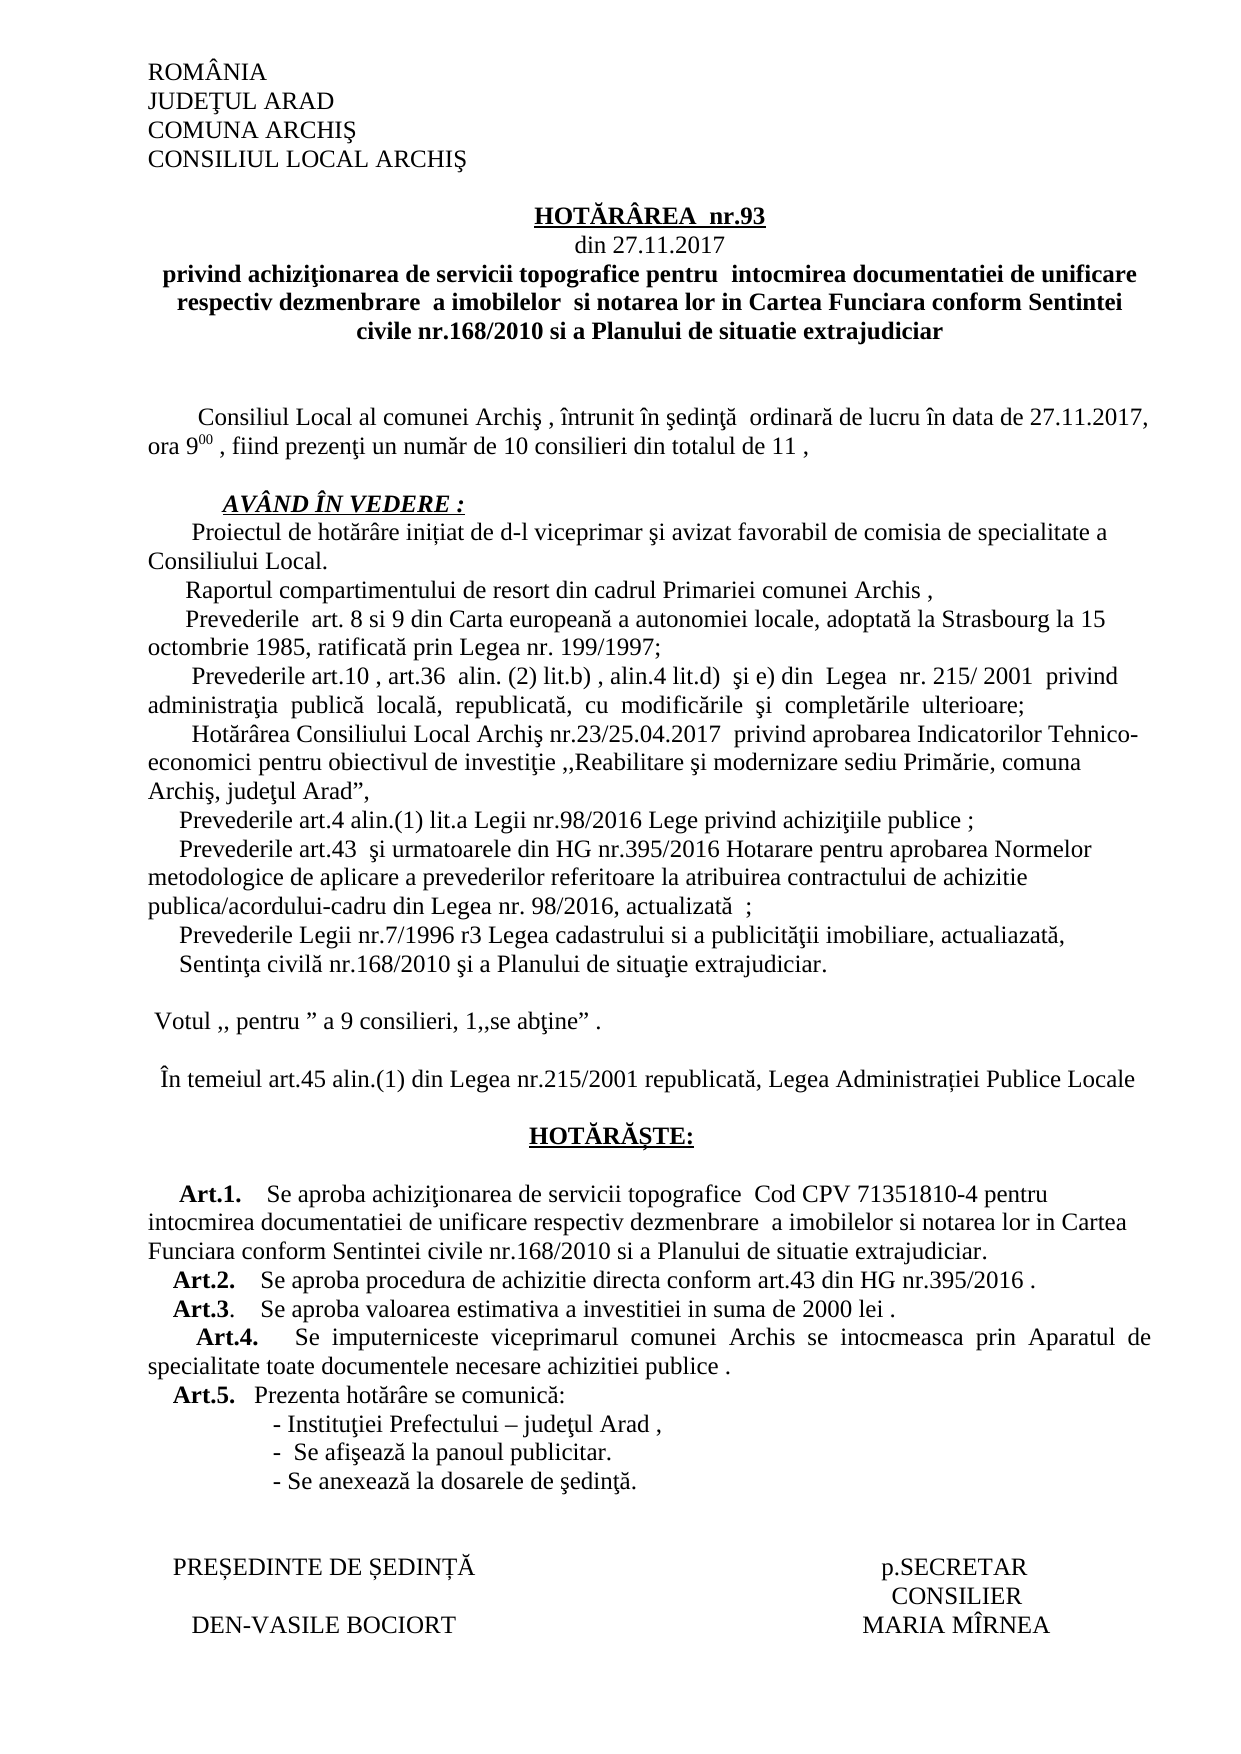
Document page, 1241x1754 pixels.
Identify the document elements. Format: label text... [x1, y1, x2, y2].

text Raportul compartimentului de resort din cadrul Primariei comunei Archis , [148, 575, 1152, 604]
text din 27.11.2017 [148, 230, 1152, 259]
text Prevederile art.43 şi urmatoarele din HG nr.395/2016 Hotarare pentru aprobarea Normelor metodologice de aplicare a prevederilor referitoare la atribuirea contractului de achizitie publica/acordului-cadru din Legea nr. 98/2016, actualizată ; [148, 834, 1152, 920]
text Prevederile Legii nr.7/1996 r3 Legea cadastrului si a publicităţii imobiliare, actualiazată, [148, 920, 1152, 949]
text Art.4. Se imputerniceste viceprimarul comunei Archis se intocmeasca prin Aparatul de specialitate toate documentele necesare achizitiei publice . [148, 1322, 1152, 1380]
text Art.2. Se aproba procedura de achizitie directa conform art.43 din HG nr.395/2016 . [148, 1265, 1152, 1294]
text HOTĂRÂREA nr.93 [148, 201, 1152, 230]
text ROMÂNIA [148, 57, 1152, 86]
text În temeiul art.45 alin.(1) din Legea nr.215/2001 republicată, Legea Administrației Publice Locale [148, 1064, 1152, 1092]
text JUDEŢUL ARAD [148, 86, 1152, 115]
text Hotărârea Consiliului Local Archiş nr.23/25.04.2017 privind aprobarea Indicatorilor Tehnico-economici pentru obiectivul de investiţie ,,Reabilitare şi modernizare sediu Primărie, comuna Archiş, judeţul Arad”, [148, 719, 1152, 805]
text HOTĂRĂȘTE: [148, 1121, 1152, 1150]
text Votul ,, pentru ” a 9 consilieri, 1,,se abţine” . [148, 1006, 1152, 1035]
text Art.5. Prezenta hotărâre se comunică: [148, 1380, 1152, 1409]
text Consiliul Local al comunei Archiş , întrunit în şedinţă ordinară de lucru în data de 27.11.2017, ora 900 , fiind prezenţi un număr de 10 consilieri din totalul de 11 , [148, 402, 1152, 460]
text Art.1. Se aproba achiziţionarea de servicii topografice Cod CPV 71351810-4 pentru intocmirea documentatiei de unificare respectiv dezmenbrare a imobilelor si notarea lor in Cartea Funciara conform Sentintei civile nr.168/2010 si a Planului de situatie extrajudiciar. [148, 1179, 1152, 1265]
text Prevederile art. 8 si 9 din Carta europeană a autonomiei locale, adoptată la 15 octombrie 1985, ratificată prin Legea nr. 199/1997; [148, 604, 1152, 661]
text - Instituţiei Prefectului – judeţul Arad , [148, 1409, 1152, 1437]
text COMUNA ARCHIŞ [148, 115, 1152, 144]
text DEN-VASILE BOCIORT MARIA MÎRNEA [148, 1610, 1152, 1639]
text Sentinţa civilă nr.168/2010 şi a Planului de situaţie extrajudiciar. [148, 949, 1152, 977]
text - Se anexează la dosarele de şedinţă. [148, 1466, 1152, 1495]
text Prevederile art.10 , art.36 alin. (2) lit.b) , alin.4 lit.d) şi e) din Legea nr. 215/ 2001 privind administraţia publică locală, republicată, cu modificările şi completările ulterioare; [148, 661, 1152, 719]
text Prevederile art.4 alin.(1) lit.a Legii nr.98/2016 Lege privind achiziţiile publice ; [148, 805, 1152, 834]
text AVÂND ÎN VEDERE : [148, 489, 1152, 517]
text privind achiziţionarea de servicii topografice pentru intocmirea documentatiei de unificare respectiv dezmenbrare a imobilelor si notarea lor in Cartea Funciara conform Sentintei civile nr.168/2010 si a Planului de situatie extrajudiciar [148, 259, 1152, 345]
text CONSILIER [148, 1581, 1152, 1610]
text - Se afişează la panoul publicitar. [148, 1437, 1152, 1466]
text Proiectul de hotărâre inițiat de d-l viceprimar şi avizat favorabil de comisia de specialitate a Consiliului Local. [148, 517, 1152, 575]
text CONSILIUL LOCAL ARCHIŞ [148, 144, 1152, 172]
text PREȘEDINTE DE ȘEDINȚĂ p.SECRETAR [148, 1552, 1152, 1581]
text Art.3. Se aproba valoarea estimativa a investitiei in suma de 2000 lei . [148, 1294, 1152, 1322]
